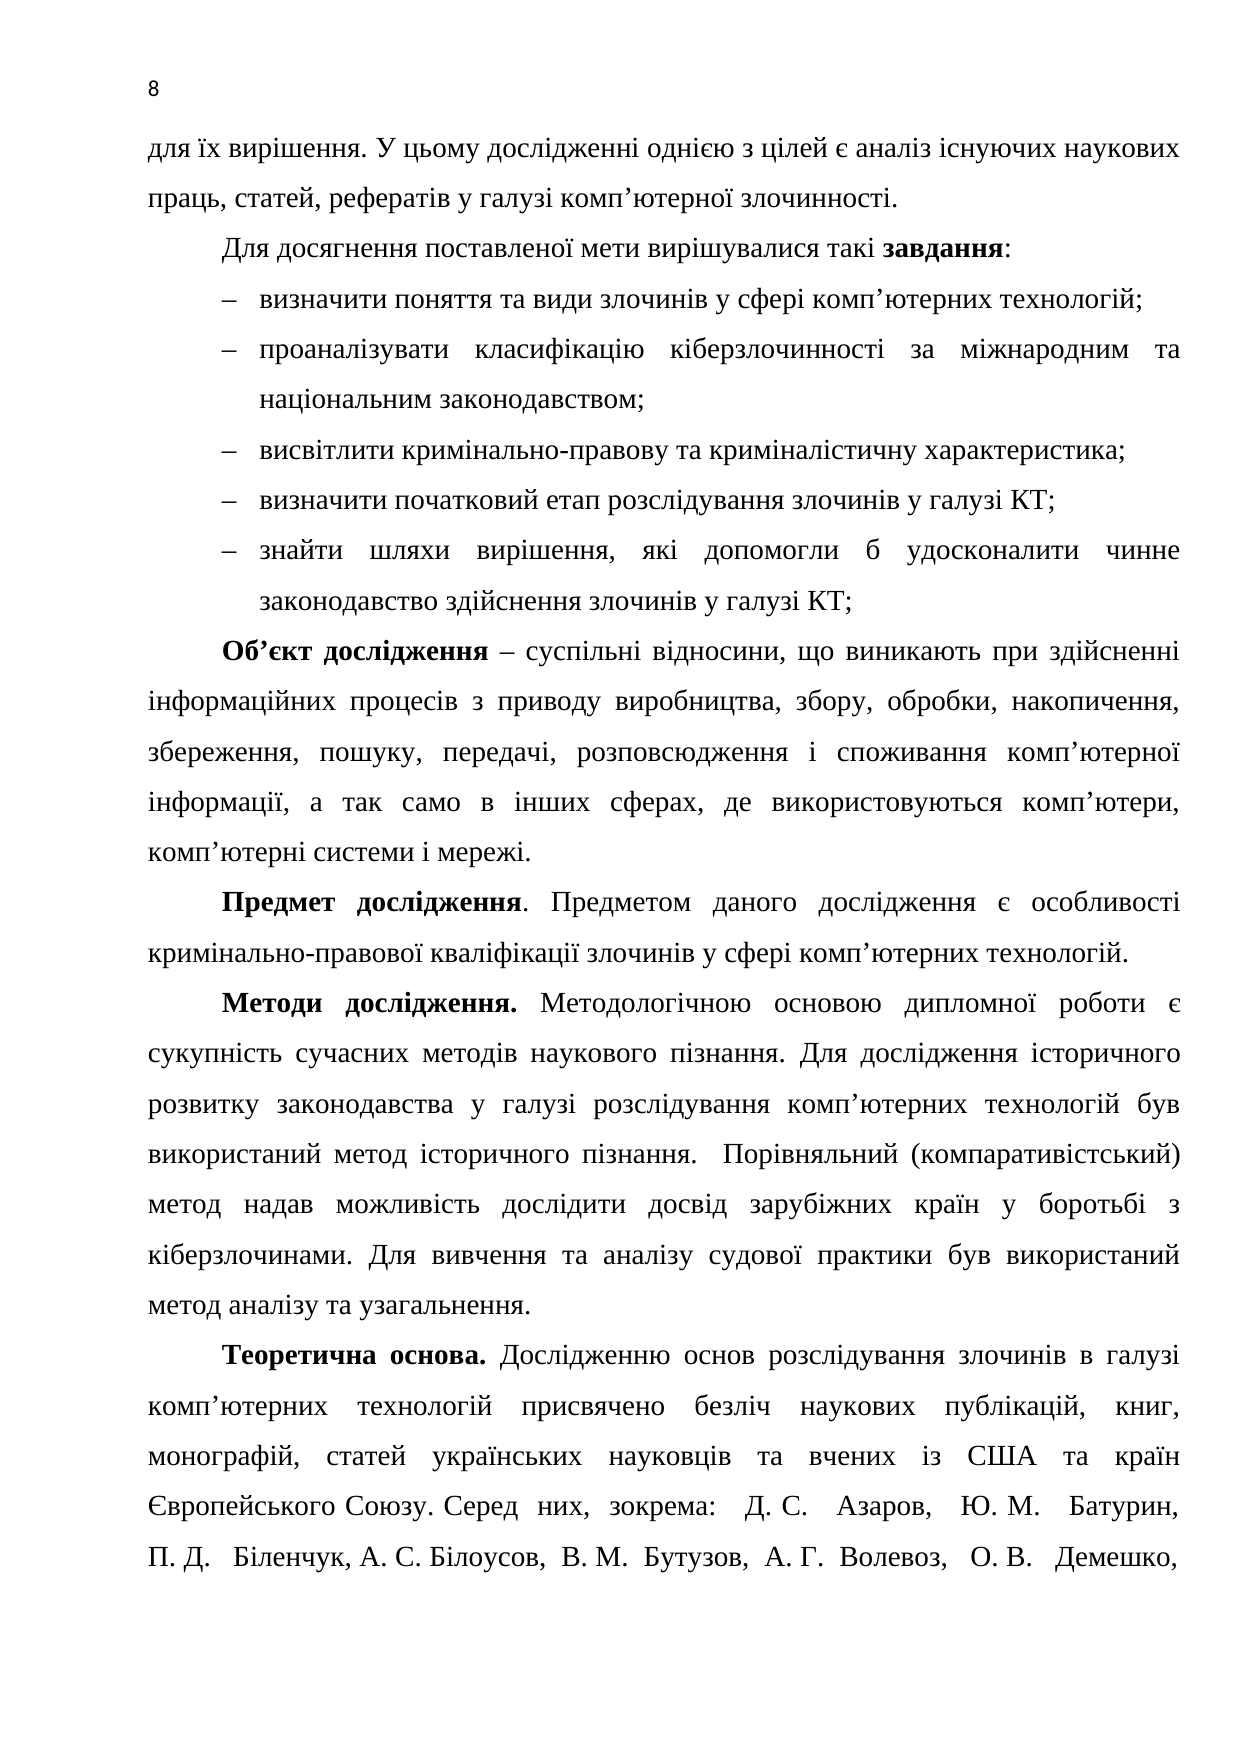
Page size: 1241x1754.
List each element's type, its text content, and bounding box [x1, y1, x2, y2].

list висвітлити кримінально-правову та криміналістичну характеристика; [222, 432, 1181, 465]
list визначити поняття та види злочинів у сфері комп’ютерних технологій; [222, 281, 1181, 314]
text Об’єкт дослідження – суспільні відносини, що виникають при здійсненні інформаційних процесів з приводу виробництва, збору, обробки, накопичення, збереження, пошуку, передачі, розповсюдження і споживання комп’ютерної інформації, а так само в інших сферах, де використовуються комп’ютери, комп’ютерні системи і мережі. [148, 633, 1181, 868]
list визначити початковий етап розслідування злочинів у галузі КТ; [222, 482, 1181, 516]
text Предмет дослідження. Предметом даного дослідження є особливості кримінально-правової кваліфікації злочинів у сфері комп’ютерних технологій. [148, 884, 1181, 968]
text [148, 1337, 1181, 1572]
text Методи дослідження. Методологічною основою дипломної роботи є сукупність сучасних методів наукового пізнання. Для дослідження історичного розвитку законодавства у галузі розслідування комп’ютерних технологій був використаний метод історичного пізнання. Порівняльний (компаративістський) метод надав можливість дослідити досвід зарубіжних країн у боротьбі з кіберзлочинами. Для вивчення та аналізу судової практики був використаний метод аналізу та узагальнення. [148, 985, 1181, 1321]
text Для досягнення поставленої мети вирішувалися такі завдання: [148, 231, 1181, 264]
list проаналізувати класифікацію кіберзлочинності за міжнародним та національним законодавством; [222, 331, 1181, 415]
list знайти шляхи вирішення, які допомогли б удосконалити чинне законодавство здійснення злочинів у галузі КТ; [222, 532, 1181, 616]
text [148, 130, 1181, 214]
